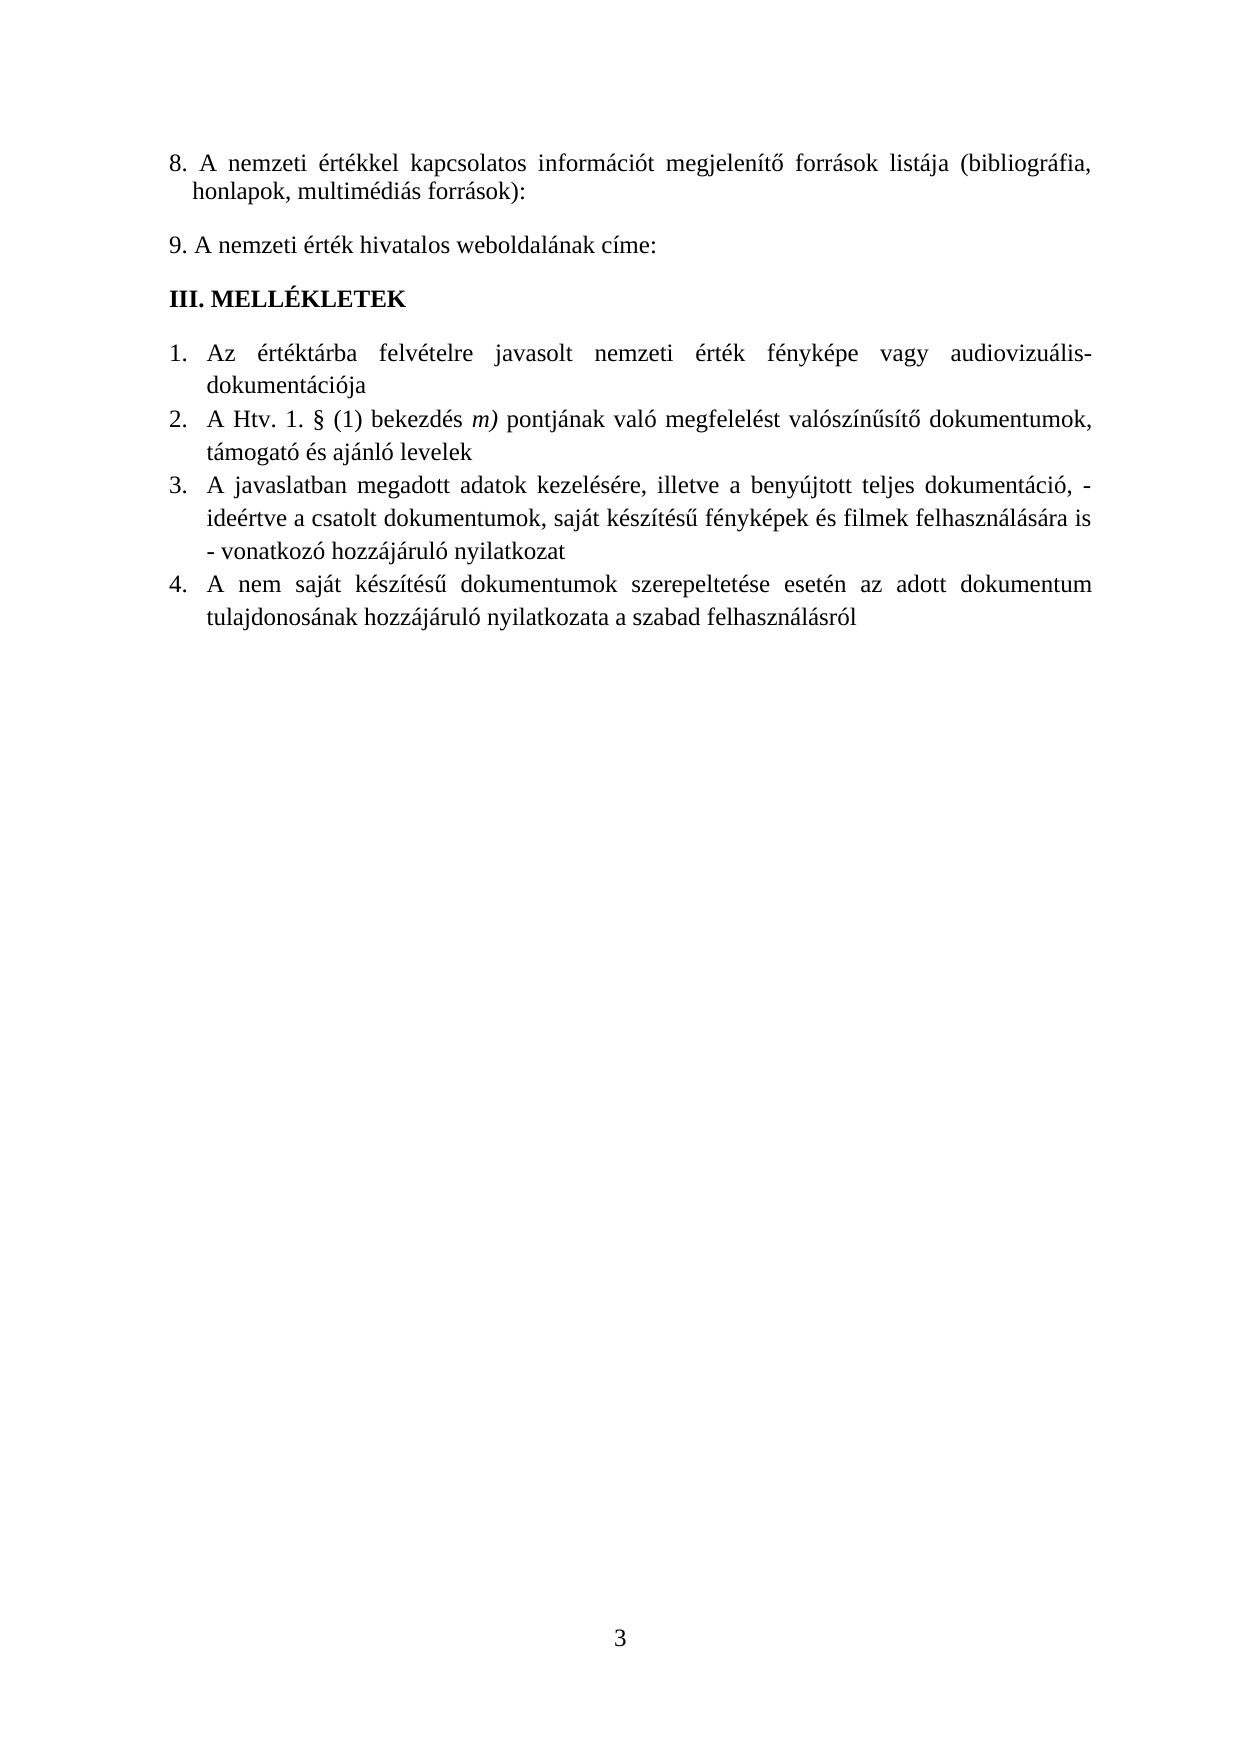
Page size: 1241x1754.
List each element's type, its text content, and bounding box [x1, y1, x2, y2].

list A javaslatban megadott adatok kezelésére, illetve a benyújtott teljes dokumentáció, - ideértve a csatolt dokumentumok, saját készítésű fényképek és filmek felhasználására is - vonatkozó hozzájáruló nyilatkozat [169, 470, 1093, 564]
list A nem saját készítésű dokumentumok szerepeltetése esetén az adott dokumentum tulajdonosának hozzájáruló nyilatkozata a szabad felhasználásról [169, 569, 1093, 631]
list A Htv. 1. § (1) bekezdés m) pontjának való megfelelést valószínűsítő dokumentumok, támogató és ajánló levelek [169, 404, 1093, 465]
text 8. A nemzeti értékkel kapcsolatos információt megjelenítő források listája (bibliográfia, honlapok, multimédiás források): [169, 148, 1093, 205]
text 9. A nemzeti érték hivatalos weboldalának címe: [169, 230, 1093, 259]
list Az értéktárba felvételre javasolt nemzeti érték fényképe vagy audiovizuális-dokumentációja [169, 338, 1093, 399]
text III. MELLÉKLETEK [148, 284, 1093, 313]
